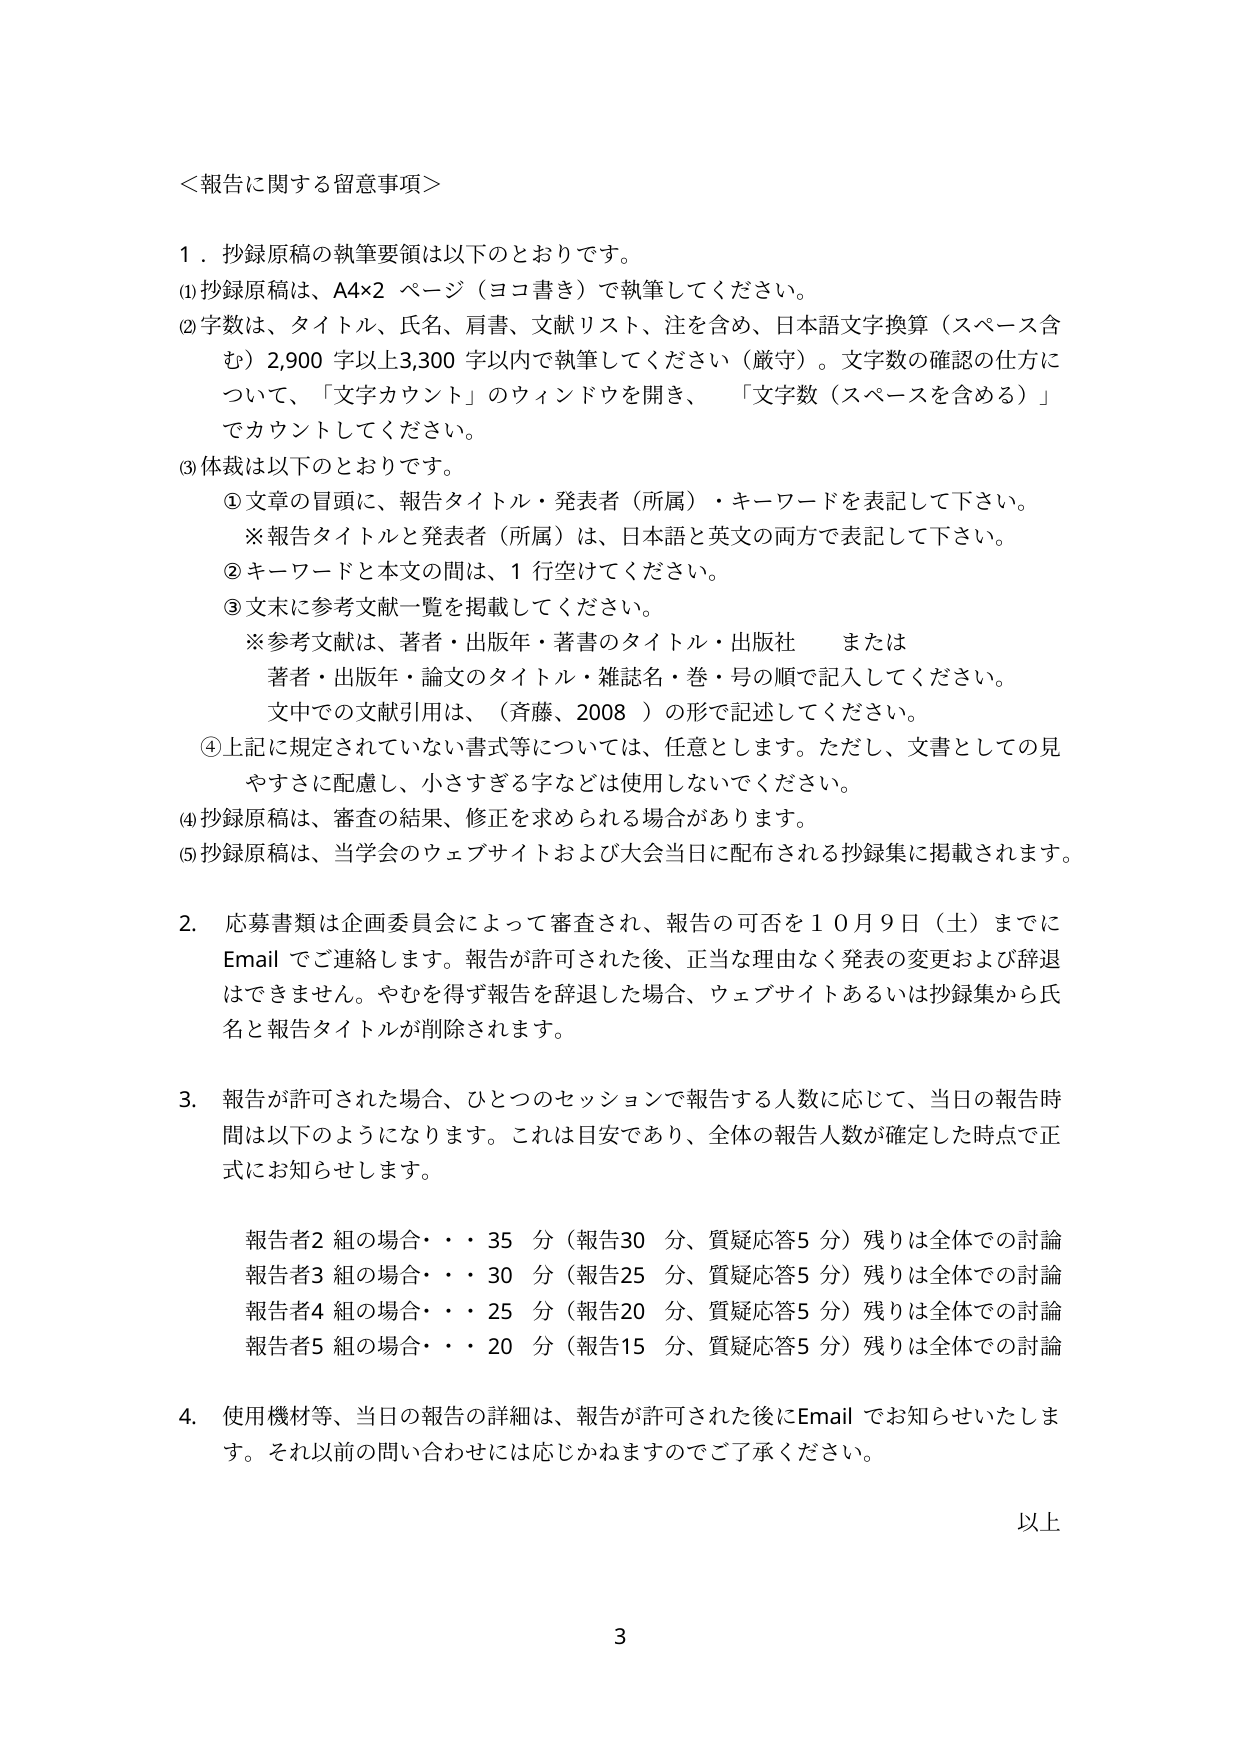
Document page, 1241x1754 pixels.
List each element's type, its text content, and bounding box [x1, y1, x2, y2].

text ＜報告に関する留意事項＞ [178, 165, 1062, 201]
text 報告者3組の場合･･･30分（報告25分、質疑応答5分）残りは全体での討論 [178, 1257, 1062, 1292]
text 2. 応募書類は企画委員会によって審査され、報告の可否を１０月９日（土）までにEmailでご連絡します。報告が許可された後、正当な理由なく発表の変更および辞退はできません。やむを得ず報告を辞退した場合、ウェブサイトあるいは抄録集から氏名と報告タイトルが削除されます。 [178, 905, 1062, 1046]
text 報告者5組の場合･･･20分（報告15分、質疑応答5分）残りは全体での討論 [178, 1327, 1062, 1362]
text 報告者4組の場合･･･25分（報告20分、質疑応答5分）残りは全体での討論 [178, 1292, 1062, 1327]
text ①文章の冒頭に、報告タイトル・発表者（所属）・キーワードを表記して下さい。 [201, 482, 1062, 517]
text 4. 使用機材等、当日の報告の詳細は、報告が許可された後にEmailでお知らせいたします。それ以前の問い合わせには応じかねますのでご了承ください。 [178, 1398, 1062, 1468]
text ③文末に参考文献一覧を掲載してください。 [178, 588, 1062, 623]
text 1．抄録原稿の執筆要領は以下のとおりです。 [178, 236, 1062, 271]
text ②キーワードと本文の間は、1行空けてください。 [178, 553, 1062, 588]
text ※参考文献は、著者・出版年・著書のタイトル・出版社 または [178, 623, 1062, 658]
text ⑴抄録原稿は、A4×2ページ（ヨコ書き）で執筆してください。 [178, 271, 1062, 306]
text ⑵字数は、タイトル、氏名、肩書、文献リスト、注を含め、日本語文字換算（スペース含む）2,900字以上3,300字以内で執筆してください（厳守）。文字数の確認の仕方について、「文字カウント」のウィンドウを開き、 「文字数（スペースを含める）」でカウントしてください。 [178, 306, 1062, 447]
text 3. 報告が許可された場合、ひとつのセッションで報告する人数に応じて、当日の報告時間は以下のようになります。これは目安であり、全体の報告人数が確定した時点で正式にお知らせします。 [178, 1081, 1062, 1186]
text 文中での文献引用は、（斉藤、2008）の形で記述してください。 [178, 693, 1062, 729]
text 以上 [178, 1503, 1062, 1538]
text ※報告タイトルと発表者（所属）は、日本語と英文の両方で表記して下さい。 [178, 517, 1062, 553]
text ⑸抄録原稿は、当学会のウェブサイトおよび大会当日に配布される抄録集に掲載されます。 [178, 834, 1062, 869]
text ④上記に規定されていない書式等については、任意とします。ただし、文書としての見やすさに配慮し、小さすぎる字などは使用しないでください。 [178, 729, 1062, 799]
text ⑷抄録原稿は、審査の結果、修正を求められる場合があります。 [178, 799, 1062, 834]
text ⑶体裁は以下のとおりです。 [178, 447, 1062, 482]
text 報告者2組の場合･･･35分（報告30分、質疑応答5分）残りは全体での討論 [178, 1222, 1062, 1257]
text 著者・出版年・論文のタイトル・雑誌名・巻・号の順で記入してください。 [178, 658, 1062, 693]
